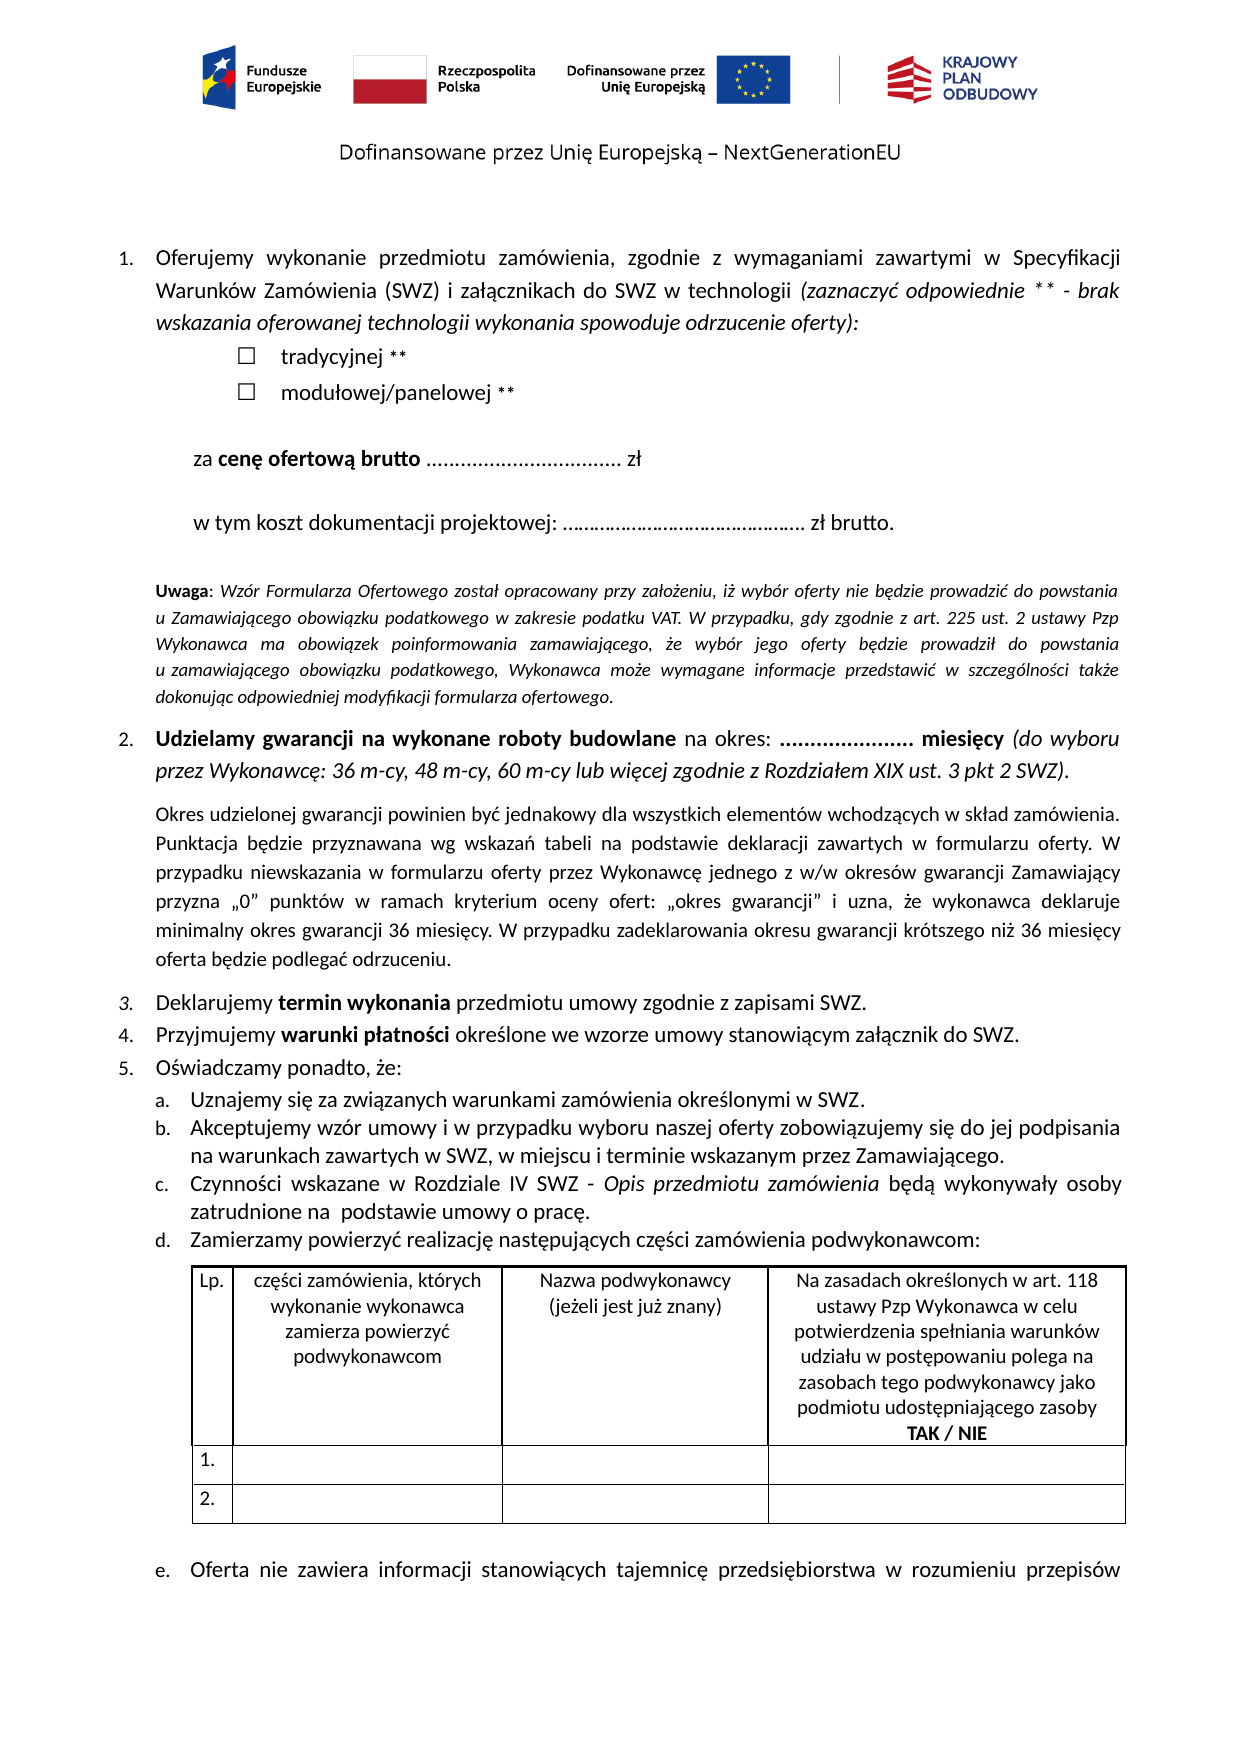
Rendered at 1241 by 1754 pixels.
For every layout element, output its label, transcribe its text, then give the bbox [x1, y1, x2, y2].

table_header Nazwa podwykonawcy (jeżeli jest już znany) [503, 1268, 767, 1445]
list Przyjmujemy warunki płatności określone we wzorze umowy stanowiącym załącznik do SWZ. [118, 1020, 1122, 1048]
picture [186, 29, 1054, 180]
list Udzielamy gwarancji na wykonane roboty budowlane na okres: ...................... miesięcy (do wyboru przez Wykonawcę: 36 m-cy, 48 m-cy, 60 m-cy lub więcej zgodnie z Rozdziałem XIX ust. 3 pkt 2 SWZ). [118, 724, 1122, 784]
list Uznajemy się za związanych warunkami zamówienia określonymi w SWZ. [155, 1085, 1122, 1113]
list Zamierzamy powierzyć realizację następujących części zamówienia podwykonawcom: [155, 1225, 1122, 1253]
table_cell [769, 1484, 1125, 1523]
list w tym koszt dokumentacji projektowej: ………………………………………. zł brutto. [193, 508, 1122, 537]
table_cell 2. [193, 1485, 232, 1523]
text Uwaga: Wzór Formularza Ofertowego został opracowany przy założeniu, iż wybór oferty nie będzie prowadzić do powstania u Zamawiającego obowiązku podatkowego w zakresie podatku VAT. W przypadku, gdy zgodnie z art. 225 ust. 2 ustawy Pzp Wykonawca ma obowiązek poinformowania zamawiającego, że wybór jego oferty będzie prowadził do powstania u zamawiającego obowiązku podatkowego, Wykonawca może wymagane informacje przedstawić w szczególności także dokonując odpowiedniej modyfikacji formularza ofertowego. [155, 579, 1122, 708]
list za cenę ofertową brutto .................................. zł [193, 444, 1122, 472]
table_header części zamówienia, których wykonanie wykonawca zamierza powierzyć podwykonawcom [234, 1268, 501, 1445]
table_cell 1. [193, 1446, 232, 1484]
text Okres udzielonej gwarancji powinien być jednakowy dla wszystkich elementów wchodzących w skład zamówienia. Punktacja będzie przyznawana wg wskazań tabeli na podstawie deklaracji zawartych w formularzu oferty. W przypadku niewskazania w formularzu oferty przez Wykonawcę jednego z w/w okresów gwarancji Zamawiający przyzna „0” punktów w ramach kryterium oceny ofert: „okres gwarancji” i uzna, że wykonawca deklaruje minimalny okres gwarancji 36 miesięcy. W przypadku zadeklarowania okresu gwarancji krótszego niż 36 miesięcy oferta będzie podlegać odrzuceniu. [155, 801, 1122, 972]
list Czynności wskazane w Rozdziale IV SWZ - Opis przedmiotu zamówienia będą wykonywały osoby zatrudnione na podstawie umowy o pracę. [155, 1169, 1122, 1225]
table_cell [769, 1445, 1125, 1484]
table_cell [233, 1485, 502, 1523]
table_cell [503, 1485, 768, 1523]
list Oświadczamy ponadto, że: [118, 1053, 1122, 1081]
list ☐ tradycyjnej ** [236, 340, 1122, 371]
table_header Lp. [193, 1268, 232, 1445]
list Oferujemy wykonanie przedmiotu zamówienia, zgodnie z wymaganiami zawartymi w Specyfikacji Warunków Zamówienia (SWZ) i załącznikach do SWZ w technologii (zaznaczyć odpowiednie ** - brak wskazania oferowanej technologii wykonania spowoduje odrzucenie oferty): [118, 243, 1122, 336]
table_cell [233, 1446, 502, 1484]
list Akceptujemy wzór umowy i w przypadku wyboru naszej oferty zobowiązujemy się do jej podpisania na warunkach zawartych w SWZ, w miejscu i terminie wskazanym przez Zamawiającego. [155, 1113, 1122, 1169]
list Oferta nie zawiera informacji stanowiących tajemnicę przedsiębiorstwa w rozumieniu przepisów o zwalczaniu nieuczciwej konkurencji. * [155, 1555, 1122, 1583]
table_header Na zasadach określonych w art. 118 ustawy Pzp Wykonawca w celu potwierdzenia spełniania warunków udziału w postępowaniu polega na zasobach tego podwykonawcy jako podmiotu udostępniającego zasoby TAK / NIE [769, 1268, 1125, 1445]
list ☐ modułowej/panelowej ** [236, 376, 1122, 407]
table_cell [503, 1446, 768, 1484]
list Deklarujemy termin wykonania przedmiotu umowy zgodnie z zapisami SWZ. [118, 988, 1122, 1016]
